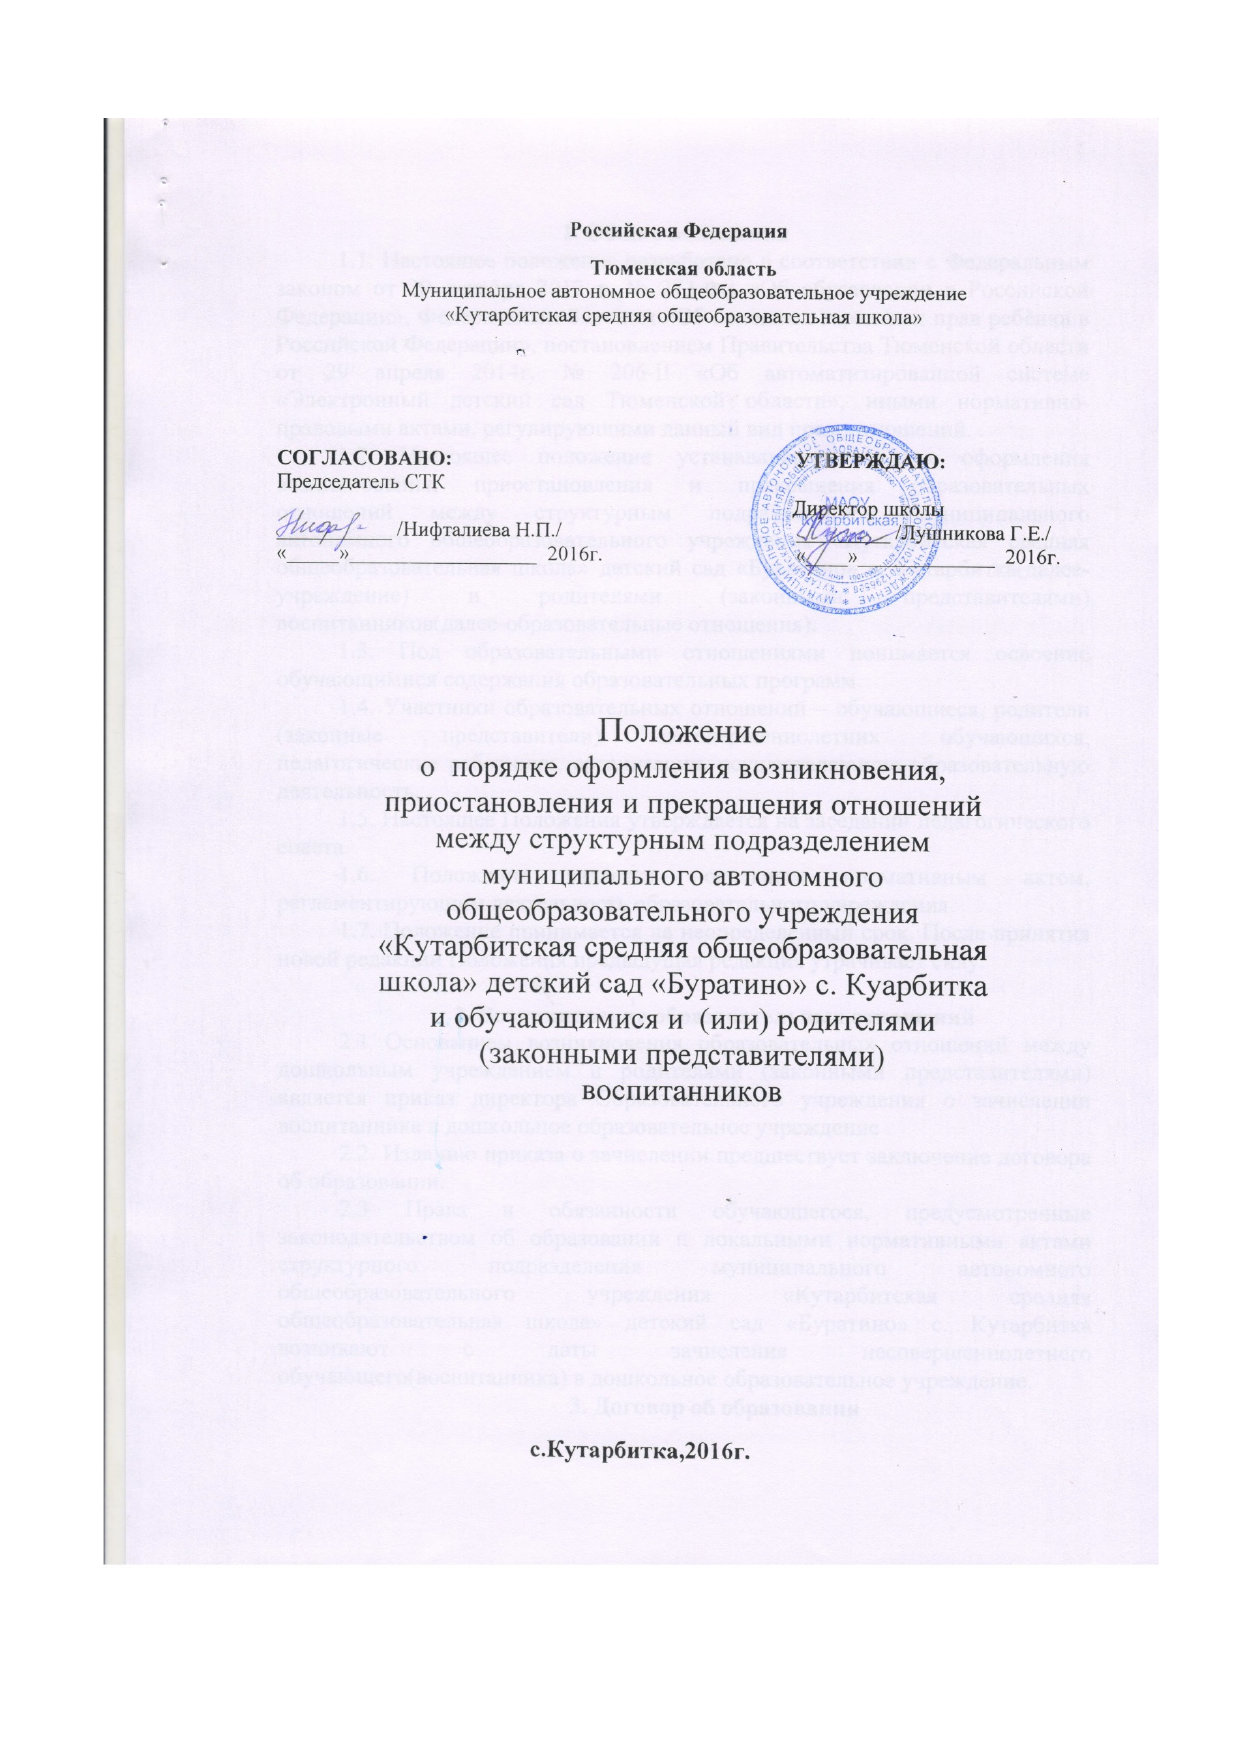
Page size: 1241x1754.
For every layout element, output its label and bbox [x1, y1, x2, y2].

picture [103, 118, 1159, 1582]
